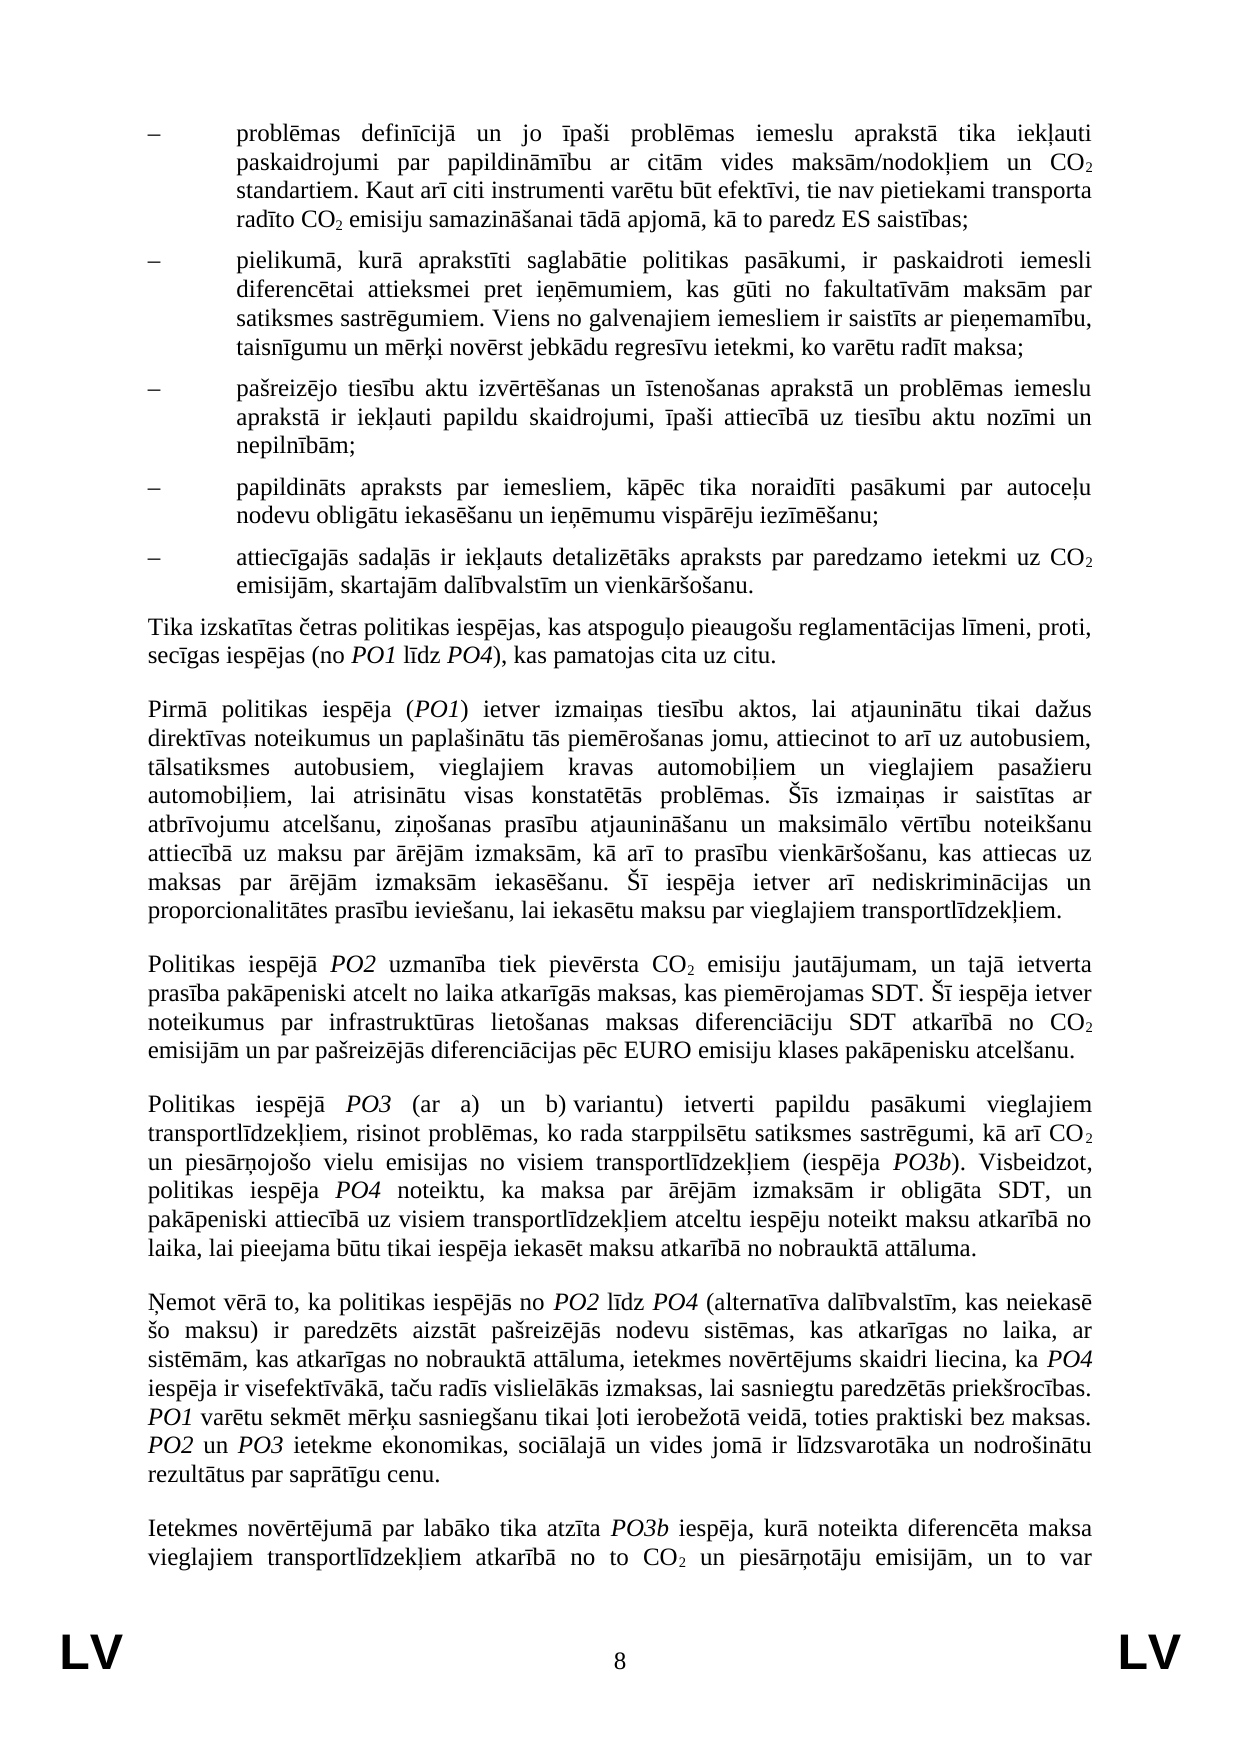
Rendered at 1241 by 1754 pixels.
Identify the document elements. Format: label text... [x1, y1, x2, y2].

list pašreizējo tiesību aktu izvērtēšanas un īstenošanas aprakstā un problēmas iemeslu aprakstā ir iekļauti papildu skaidrojumi, īpaši attiecībā uz tiesību aktu nozīmi un nepilnībām; [148, 373, 1093, 459]
list attiecīgajās sadaļās ir iekļauts detalizētāks apraksts par paredzamo ietekmi uz CO2 emisijām, skartajām dalībvalstīm un vienkāršošanu. [148, 542, 1093, 599]
text Tika izskatītas četras politikas iespējas, kas atspoguļo pieaugošu reglamentācijas līmeni, proti, secīgas iespējas (no PO1 līdz PO4), kas pamatojas cita uz citu. [148, 612, 1093, 669]
text Pirmā politikas iespēja (PO1) ietver izmaiņas tiesību aktos, lai atjauninātu tikai dažus direktīvas noteikumus un paplašinātu tās piemērošanas jomu, attiecinot to arī uz autobusiem, tālsatiksmes autobusiem, vieglajiem kravas automobiļiem un vieglajiem pasažieru automobiļiem, lai atrisinātu visas konstatētās problēmas. Šīs izmaiņas ir saistītas ar atbrīvojumu atcelšanu, ziņošanas prasību atjaunināšanu un maksimālo vērtību noteikšanu attiecībā uz maksu par ārējām izmaksām, kā arī to prasību vienkāršošanu, kas attiecas uz maksas par ārējām izmaksām iekasēšanu. Šī iespēja ietver arī nediskriminācijas un proporcionalitātes prasību ieviešanu, lai iekasētu maksu par vieglajiem transportlīdzekļiem. [148, 694, 1093, 924]
text Politikas iespējā PO3 (ar a) un b) variantu) ietverti papildu pasākumi vieglajiem transportlīdzekļiem, risinot problēmas, ko rada starppilsētu satiksmes sastrēgumi, kā arī CO2 un piesārņojošo vielu emisijas no visiem transportlīdzekļiem (iespēja PO3b). Visbeidzot, politikas iespēja PO4 noteiktu, ka maksa par ārējām izmaksām ir obligāta SDT, un pakāpeniski attiecībā uz visiem transportlīdzekļiem atceltu iespēju noteikt maksu atkarībā no laika, lai pieejama būtu tikai iespēja iekasēt maksu atkarībā no nobrauktā attāluma. [148, 1089, 1093, 1262]
text Ņemot vērā to, ka politikas iespējās no PO2 līdz PO4 (alternatīva dalībvalstīm, kas neiekasē šo maksu) ir paredzēts aizstāt pašreizējās nodevu sistēmas, kas atkarīgas no laika, ar sistēmām, kas atkarīgas no nobrauktā attāluma, ietekmes novērtējums skaidri liecina, ka PO4 iespēja ir visefektīvākā, taču radīs vislielākās izmaksas, lai sasniegtu paredzētās priekšrocības. PO1 varētu sekmēt mērķu sasniegšanu tikai ļoti ierobežotā veidā, toties praktiski bez maksas. PO2 un PO3 ietekme ekonomikas, sociālajā un vides jomā ir līdzsvarotāka un nodrošinātu rezultātus par saprātīgu cenu. [148, 1287, 1093, 1488]
list pielikumā, kurā aprakstīti saglabātie politikas pasākumi, ir paskaidroti iemesli diferencētai attieksmei pret ieņēmumiem, kas gūti no fakultatīvām maksām par satiksmes sastrēgumiem. Viens no galvenajiem iemesliem ir saistīts ar pieņemamību, taisnīgumu un mērķi novērst jebkādu regresīvu ietekmi, ko varētu radīt maksa; [148, 246, 1093, 361]
list problēmas definīcijā un jo īpaši problēmas iemeslu aprakstā tika iekļauti paskaidrojumi par papildināmību ar citām vides maksām/nodokļiem un CO2 standartiem. Kaut arī citi instrumenti varētu būt efektīvi, tie nav pietiekami transporta radīto CO2 emisiju samazināšanai tādā apjomā, kā to paredz ES saistības; [148, 118, 1093, 233]
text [148, 1513, 1093, 1571]
list papildināts apraksts par iemesliem, kāpēc tika noraidīti pasākumi par autoceļu nodevu obligātu iekasēšanu un ieņēmumu vispārēju iezīmēšanu; [148, 472, 1093, 529]
text Politikas iespējā PO2 uzmanība tiek pievērsta CO2 emisiju jautājumam, un tajā ietverta prasība pakāpeniski atcelt no laika atkarīgās maksas, kas piemērojamas SDT. Šī iespēja ietver noteikumus par infrastruktūras lietošanas maksas diferenciāciju SDT atkarībā no CO2 emisijām un par pašreizējās diferenciācijas pēc EURO emisiju klases pakāpenisku atcelšanu. [148, 949, 1093, 1064]
